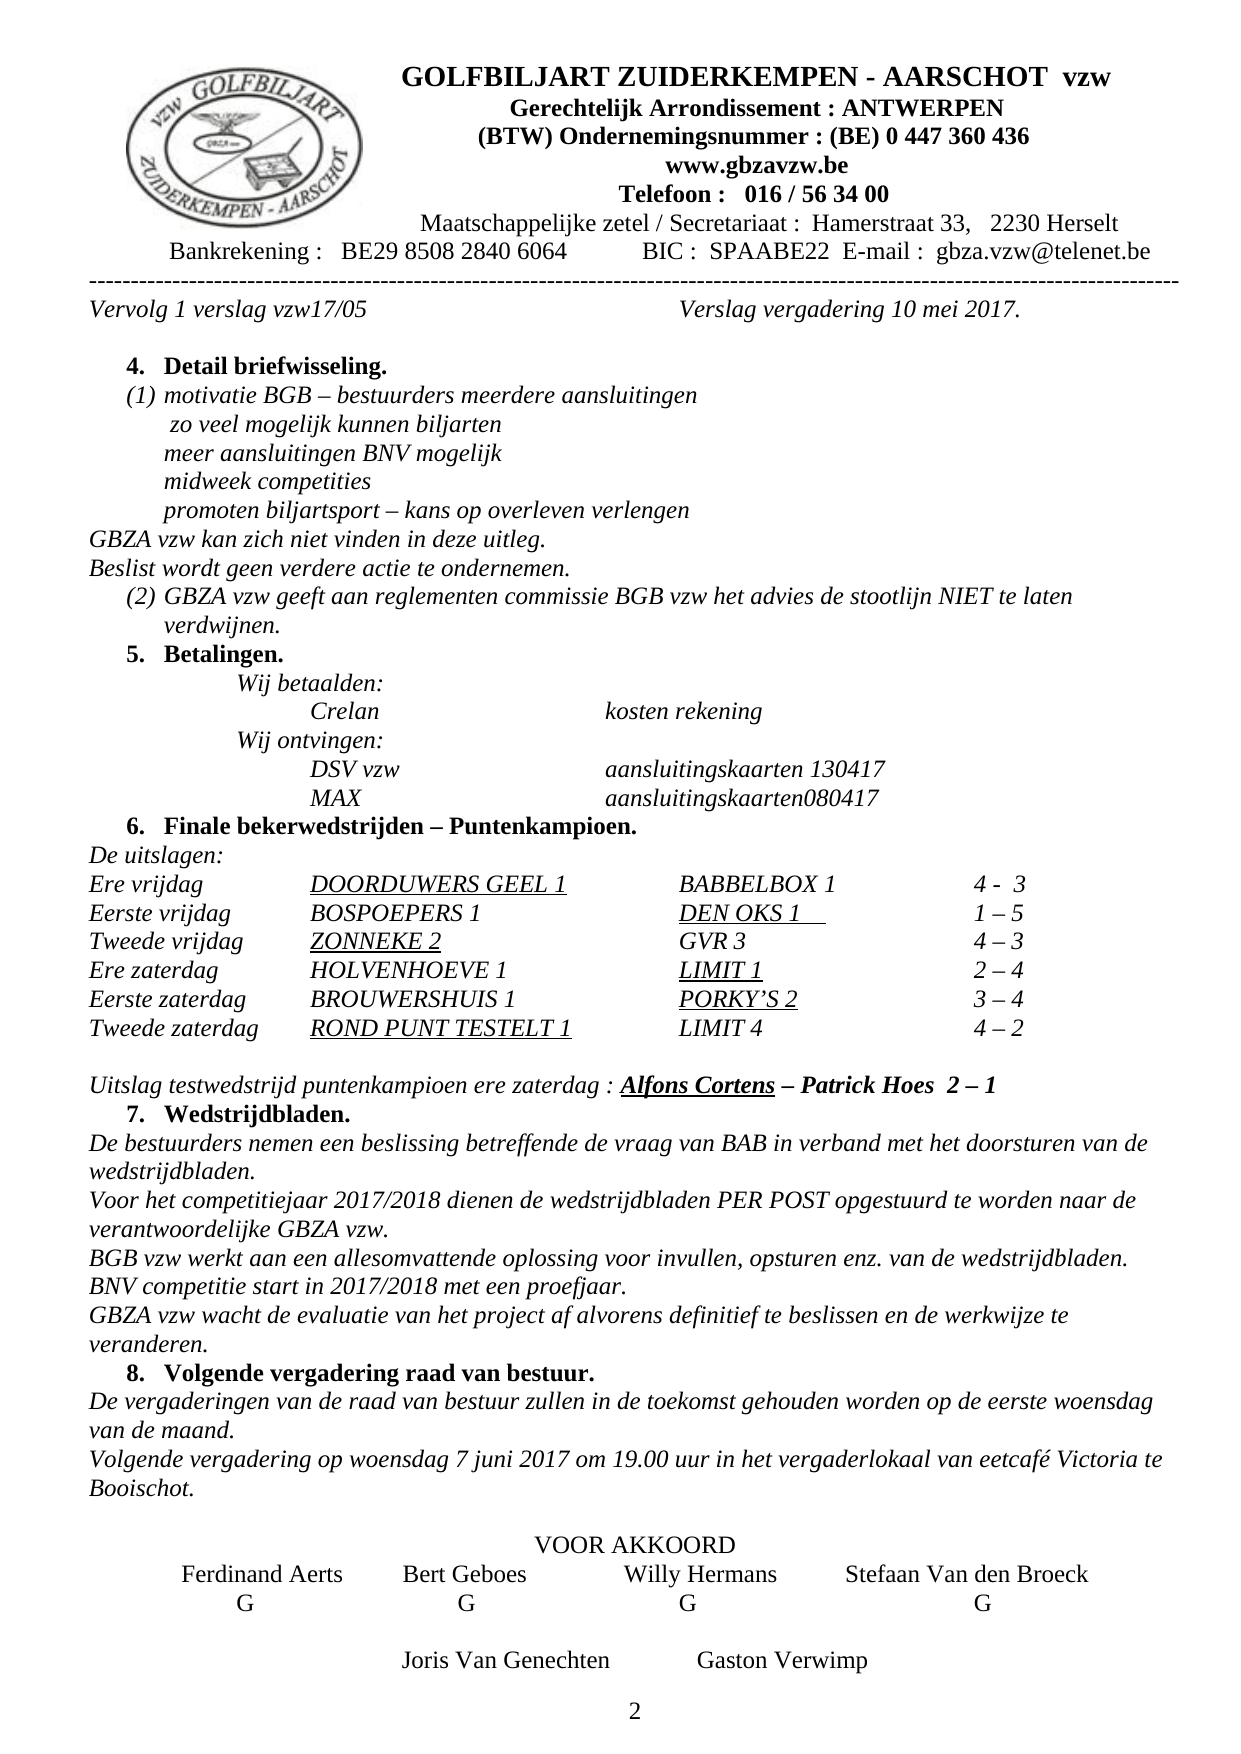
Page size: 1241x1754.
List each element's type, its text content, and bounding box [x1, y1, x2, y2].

list Wedstrijdbladen. [126, 1099, 1181, 1128]
list Detail briefwisseling. [126, 351, 1181, 380]
text G G G G [89, 1588, 1181, 1616]
text Voor het competitiejaar 2017/2018 dienen de wedstrijdbladen PER POST opgestuurd te worden naar de verantwoordelijke GBZA vzw. [89, 1185, 1181, 1243]
text Wij betaalden: [236, 668, 1181, 696]
text GBZA vzw wacht de evaluatie van het project af alvorens definitief te beslissen en de werkwijze te veranderen. [89, 1300, 1181, 1358]
text Eerste vrijdag BOSPOEPERS 1 DEN OKS 1 1 – 5 [89, 898, 1181, 926]
picture [126, 66, 363, 230]
text VOOR AKKOORD [89, 1530, 1181, 1559]
text Crelan kosten rekening [236, 696, 1181, 725]
text Tweede vrijdag ZONNEKE 2 GVR 3 4 – 3 [89, 926, 1181, 955]
text Vervolg 1 verslag vzw17/05 Verslag vergadering 10 mei 2017. [89, 294, 1181, 323]
text Wij ontvingen: [236, 725, 1181, 754]
text Uitslag testwedstrijd puntenkampioen ere zaterdag : Alfons Cortens – Patrick Hoes 2 – 1 [89, 1070, 1181, 1099]
text De vergaderingen van de raad van bestuur zullen in de toekomst gehouden worden op de eerste woensdag van de maand. [89, 1386, 1181, 1444]
list meer aansluitingen BNV mogelijk [164, 438, 1181, 466]
text Ere zaterdag HOLVENHOEVE 1 LIMIT 1 2 – 4 [89, 955, 1181, 984]
list motivatie BGB – bestuurders meerdere aansluitingen [126, 380, 1181, 409]
list Finale bekerwedstrijden – Puntenkampioen. [126, 811, 1181, 840]
text Ere vrijdag DOORDUWERS GEEL 1 BABBELBOX 1 4 - 3 [89, 869, 1181, 898]
text Ferdinand Aerts Bert Geboes Willy Hermans Stefaan Van den Broeck [89, 1559, 1181, 1588]
list zo veel mogelijk kunnen biljarten [164, 409, 1181, 438]
text Eerste zaterdag BROUWERSHUIS 1 PORKY’S 2 3 – 4 [89, 984, 1181, 1013]
text MAX aansluitingskaarten080417 [236, 783, 1181, 811]
text Tweede zaterdag ROND PUNT TESTELT 1 LIMIT 4 4 – 2 [89, 1013, 1181, 1041]
text Volgende vergadering op woensdag 7 juni 2017 om 19.00 uur in het vergaderlokaal van eetcafé Victoria te Booischot. [89, 1444, 1181, 1501]
text BGB vzw werkt aan een allesomvattende oplossing voor invullen, opsturen enz. van de wedstrijdbladen. [89, 1243, 1181, 1271]
list GBZA vzw geeft aan reglementen commissie BGB vzw het advies de stootlijn NIET te laten verdwijnen. [126, 581, 1181, 639]
text BNV competitie start in 2017/2018 met een proefjaar. [89, 1271, 1181, 1300]
text De uitslagen: [89, 840, 1181, 869]
list midweek competities [164, 466, 1181, 495]
text De bestuurders nemen een beslissing betreffende de vraag van BAB in verband met het doorsturen van de wedstrijdbladen. [89, 1128, 1181, 1185]
text DSV vzw aansluitingskaarten 130417 [236, 754, 1181, 783]
list Betalingen. [126, 639, 1181, 668]
text Joris Van Genechten Gaston Verwimp [89, 1645, 1181, 1674]
list Volgende vergadering raad van bestuur. [126, 1358, 1181, 1386]
text Beslist wordt geen verdere actie te ondernemen. [89, 553, 1181, 581]
list promoten biljartsport – kans op overleven verlengen [164, 495, 1181, 524]
text GBZA vzw kan zich niet vinden in deze uitleg. [89, 524, 1181, 553]
